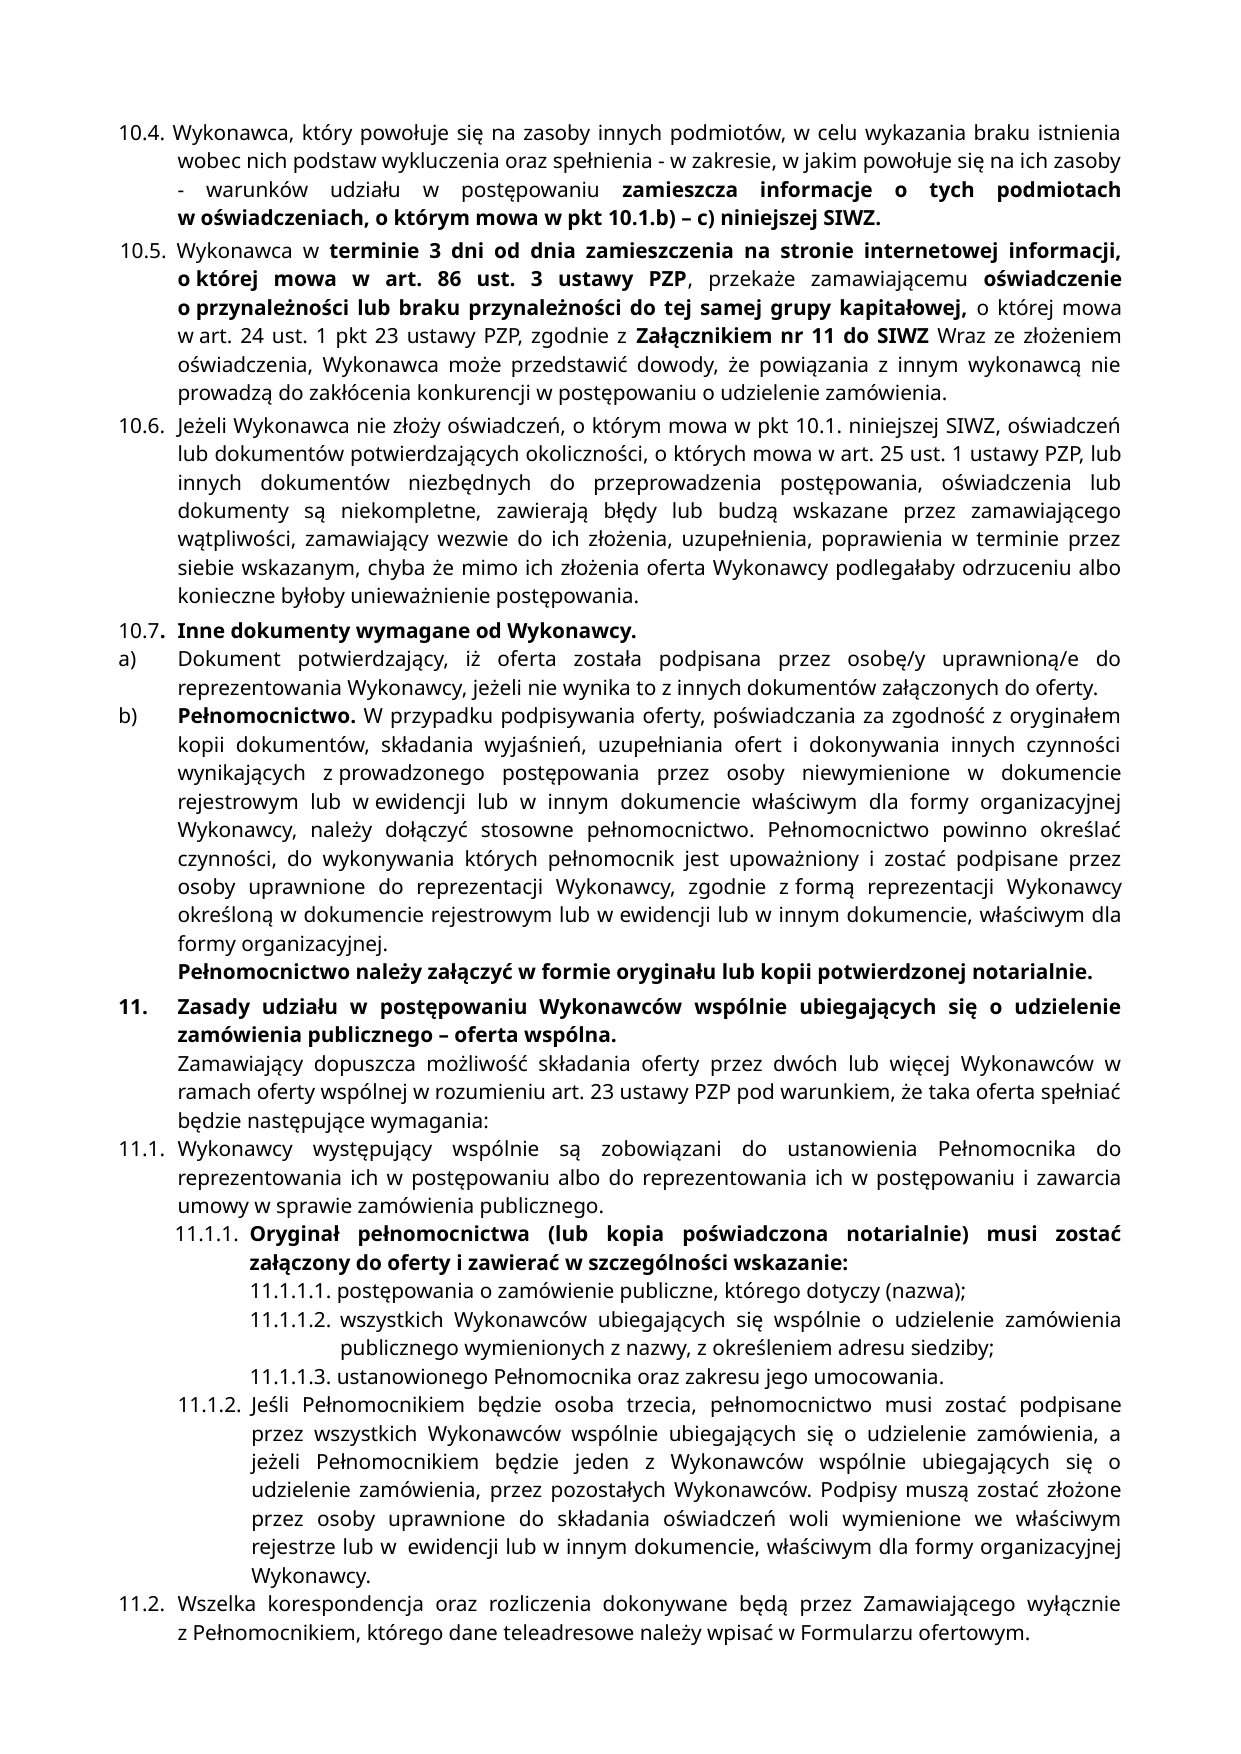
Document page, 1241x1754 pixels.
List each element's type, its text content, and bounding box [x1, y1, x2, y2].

text 11.1.1.1. postępowania o zamówienie publiczne, którego dotyczy (nazwa); [249, 1276, 1122, 1305]
text 10.4. Wykonawca, który powołuje się na zasoby innych podmiotów, w celu wykazania braku istnienia wobec nich podstaw wykluczenia oraz spełnienia - w zakresie, w jakim powołuje się na ich zasoby - warunków udziału w postępowaniu zamieszcza informacje o tych podmiotach w oświadczeniach, o którym mowa w pkt 10.1.b) – c) niniejszej SIWZ. [118, 118, 1122, 232]
text 10.5. Wykonawca w terminie 3 dni od dnia zamieszczenia na stronie internetowej informacji, o której mowa w art. 86 ust. 3 ustawy PZP, przekaże zamawiającemu oświadczenie o przynależności lub braku przynależności do tej samej grupy kapitałowej, o której mowa w art. 24 ust. 1 pkt 23 ustawy PZP, zgodnie z Załącznikiem nr 11 do SIWZ Wraz ze złożeniem oświadczenia, Wykonawca może przedstawić dowody, że powiązania z innym wykonawcą nie prowadzą do zakłócenia konkurencji w postępowaniu o udzielenie zamówienia. [119, 236, 1122, 407]
text 11.1. Wykonawcy występujący wspólnie są zobowiązani do ustanowienia Pełnomocnika do reprezentowania ich w postępowaniu albo do reprezentowania ich w postępowaniu i zawarcia umowy w sprawie zamówienia publicznego. [118, 1134, 1122, 1219]
text 11.1.1. Oryginał pełnomocnictwa (lub kopia poświadczona notarialnie) musi zostać załączony do oferty i zawierać w szczególności wskazanie: [174, 1219, 1122, 1276]
text 11.1.1.2. wszystkich Wykonawców ubiegających się wspólnie o udzielenie zamówienia publicznego wymienionych z nazwy, z określeniem adresu siedziby; [249, 1305, 1122, 1362]
text 10.6. Jeżeli Wykonawca nie złoży oświadczeń, o którym mowa w pkt 10.1. niniejszej SIWZ, oświadczeń lub dokumentów potwierdzających okoliczności, o których mowa w art. 25 ust. 1 ustawy PZP, lub innych dokumentów niezbędnych do przeprowadzenia postępowania, oświadczenia lub dokumenty są niekompletne, zawierają błędy lub budzą wskazane przez zamawiającego wątpliwości, zamawiający wezwie do ich złożenia, uzupełnienia, poprawienia w terminie przez siebie wskazanym, chyba że mimo ich złożenia oferta Wykonawcy podlegałaby odrzuceniu albo konieczne byłoby unieważnienie postępowania. [118, 411, 1122, 610]
text b) Pełnomocnictwo. W przypadku podpisywania oferty, poświadczania za zgodność z oryginałem kopii dokumentów, składania wyjaśnień, uzupełniania ofert i dokonywania innych czynności wynikających z prowadzonego postępowania przez osoby niewymienione w dokumencie rejestrowym lub w ewidencji lub w innym dokumencie właściwym dla formy organizacyjnej Wykonawcy, należy dołączyć stosowne pełnomocnictwo. Pełnomocnictwo powinno określać czynności, do wykonywania których pełnomocnik jest upoważniony i zostać podpisane przez osoby uprawnione do reprezentacji Wykonawcy, zgodnie z formą reprezentacji Wykonawcy określoną w dokumencie rejestrowym lub w ewidencji lub w innym dokumencie, właściwym dla formy organizacyjnej. [118, 701, 1122, 957]
text 11.1.1.3. ustanowionego Pełnomocnika oraz zakresu jego umocowania. [249, 1362, 1122, 1390]
text a) Dokument potwierdzający, iż oferta została podpisana przez osobę/y uprawnioną/e do reprezentowania Wykonawcy, jeżeli nie wynika to z innych dokumentów załączonych do oferty. [118, 644, 1122, 701]
text Zamawiający dopuszcza możliwość składania oferty przez dwóch lub więcej Wykonawców w ramach oferty wspólnej w rozumieniu art. 23 ustawy PZP pod warunkiem, że taka oferta spełniać będzie następujące wymagania: [177, 1049, 1122, 1134]
text 11. Zasady udziału w postępowaniu Wykonawców wspólnie ubiegających się o udzielenie zamówienia publicznego – oferta wspólna. [118, 992, 1122, 1049]
text 10.7. Inne dokumenty wymagane od Wykonawcy. [118, 616, 1122, 644]
text 11.1.2. Jeśli Pełnomocnikiem będzie osoba trzecia, pełnomocnictwo musi zostać podpisane przez wszystkich Wykonawców wspólnie ubiegających się o udzielenie zamówienia, a jeżeli Pełnomocnikiem będzie jeden z Wykonawców wspólnie ubiegających się o udzielenie zamówienia, przez pozostałych Wykonawców. Podpisy muszą zostać złożone przez osoby uprawnione do składania oświadczeń woli wymienione we właściwym rejestrze lub w ewidencji lub w innym dokumencie, właściwym dla formy organizacyjnej Wykonawcy. [177, 1390, 1122, 1589]
text Pełnomocnictwo należy załączyć w formie oryginału lub kopii potwierdzonej notarialnie. [118, 957, 1122, 986]
text 11.2. Wszelka korespondencja oraz rozliczenia dokonywane będą przez Zamawiającego wyłącznie z Pełnomocnikiem, którego dane teleadresowe należy wpisać w Formularzu ofertowym. [118, 1589, 1122, 1646]
